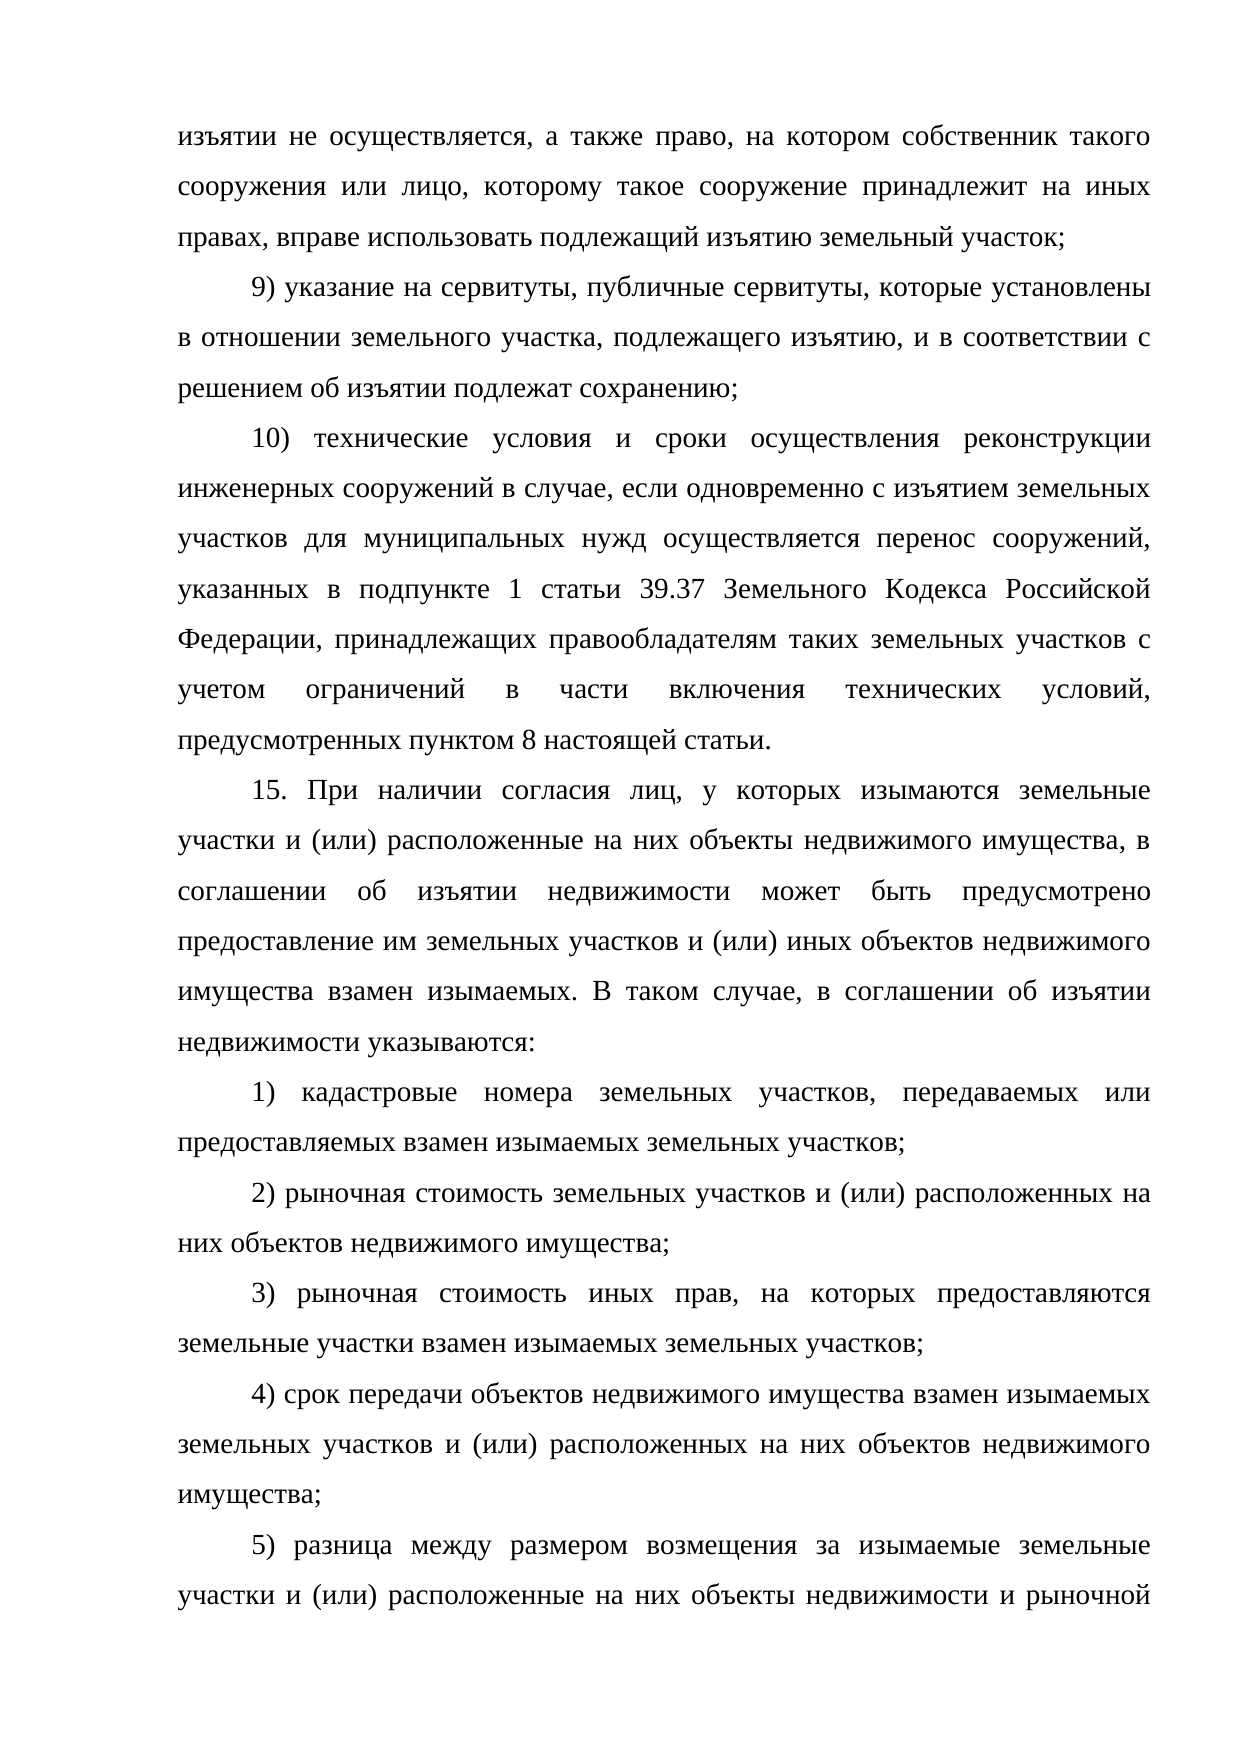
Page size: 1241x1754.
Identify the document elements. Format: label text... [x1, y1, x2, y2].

text 4) срок передачи объектов недвижимого имущества взамен изымаемых земельных участков и (или) расположенных на них объектов недвижимого имущества; [177, 1376, 1152, 1510]
text 15. При наличии согласия лиц, у которых изымаются земельные участки и (или) расположенные на них объекты недвижимого имущества, в соглашении об изъятии недвижимости может быть предусмотрено предоставление им земельных участков и (или) иных объектов недвижимого имущества взамен изымаемых. В таком случае, в соглашении об изъятии недвижимости указываются: [177, 772, 1152, 1057]
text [177, 1527, 1152, 1611]
text 9) указание на сервитуты, публичные сервитуты, которые установлены в отношении земельного участка, подлежащего изъятию, и в соответствии с решением об изъятии подлежат сохранению; [177, 269, 1152, 403]
text 3) рыночная стоимость иных прав, на которых предоставляются земельные участки взамен изымаемых земельных участков; [177, 1275, 1152, 1359]
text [177, 118, 1152, 252]
text 10) технические условия и сроки осуществления реконструкции инженерных сооружений в случае, если одновременно с изъятием земельных участков для муниципальных нужд осуществляется перенос сооружений, указанных в подпункте 1 статьи 39.37 Земельного Кодекса Российской Федерации, принадлежащих правообладателям таких земельных участков с учетом ограничений в части включения технических условий, предусмотренных пунктом 8 настоящей статьи. [177, 420, 1152, 755]
text 1) кадастровые номера земельных участков, передаваемых или предоставляемых взамен изымаемых земельных участков; [177, 1074, 1152, 1158]
text 2) рыночная стоимость земельных участков и (или) расположенных на них объектов недвижимого имущества; [177, 1175, 1152, 1258]
